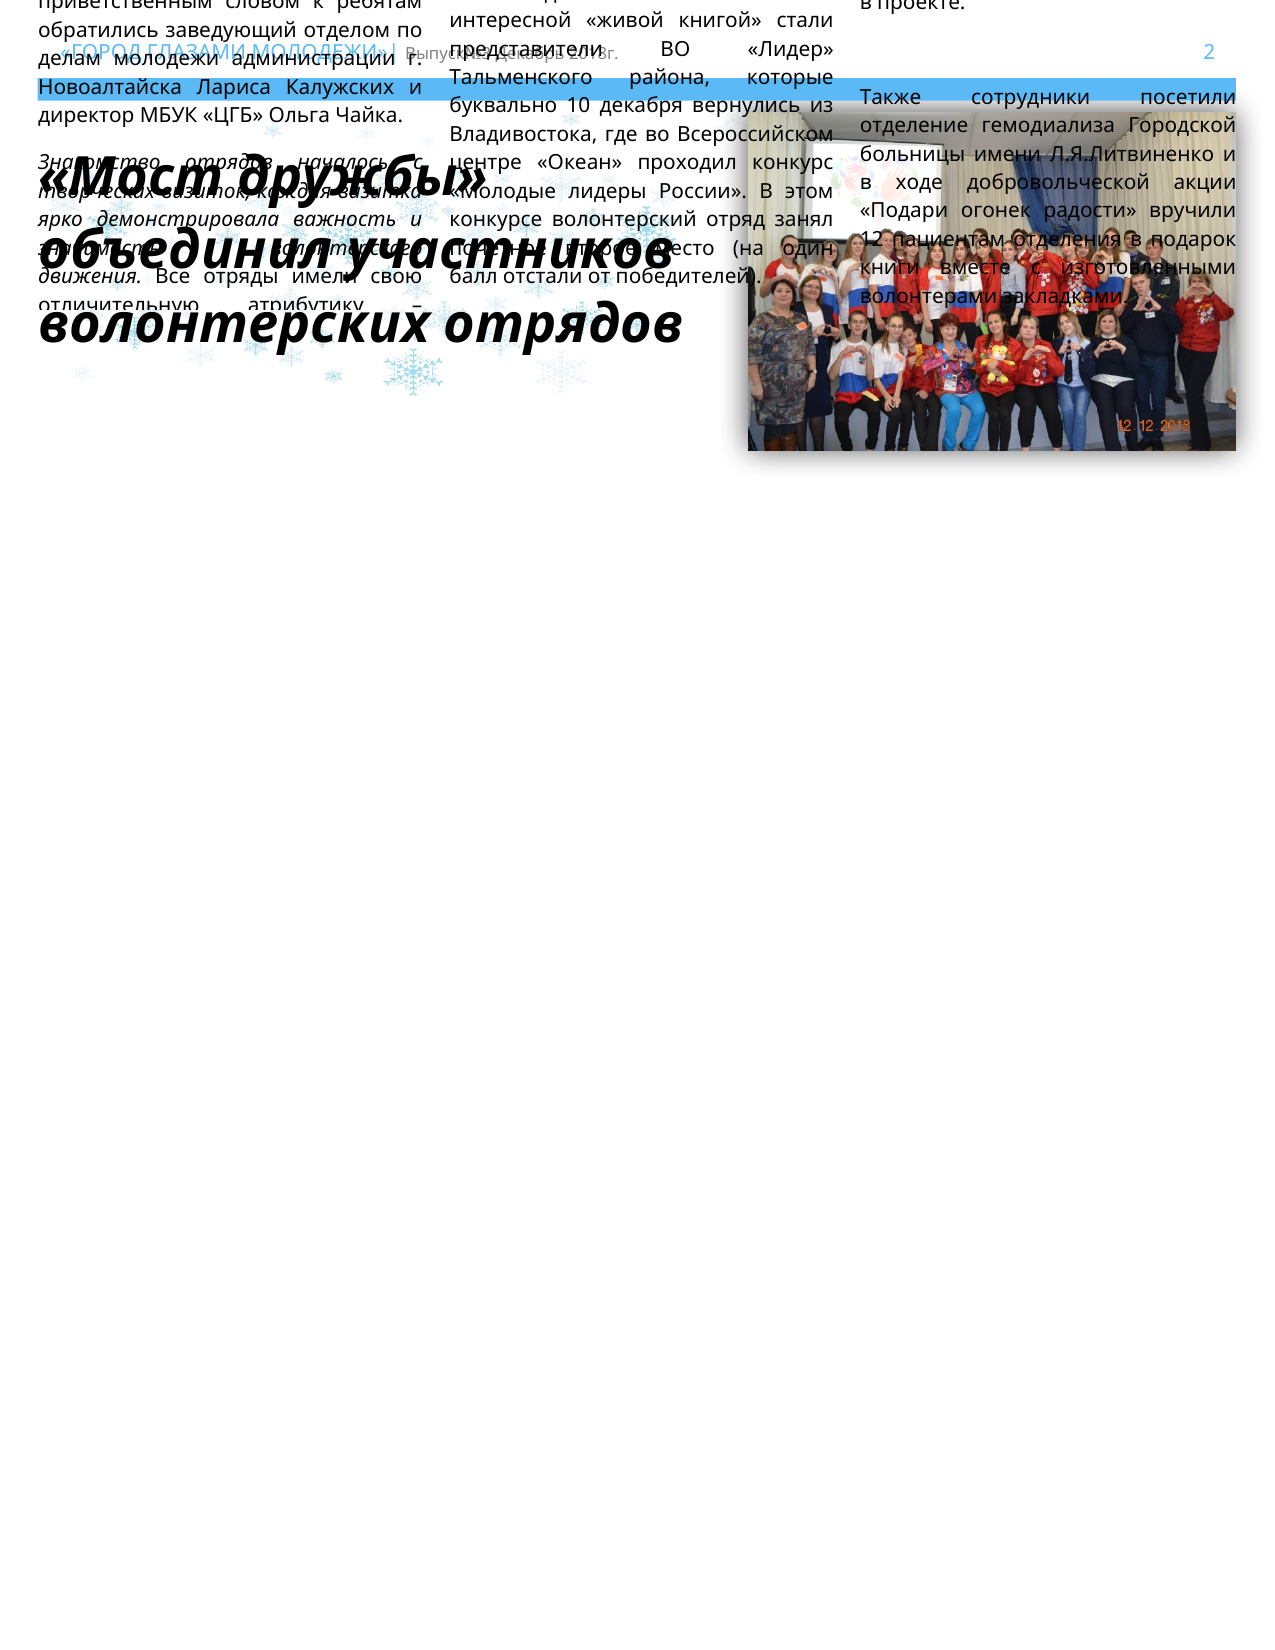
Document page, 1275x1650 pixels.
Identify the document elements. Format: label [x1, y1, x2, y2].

picture [547, 102, 554, 111]
picture [744, 101, 750, 110]
picture [463, 101, 469, 110]
picture [581, 101, 587, 111]
picture [48, 246, 59, 262]
picture [767, 101, 773, 110]
picture [38, 101, 1236, 451]
picture [41, 274, 47, 282]
picture [452, 103, 458, 111]
picture [649, 103, 655, 111]
